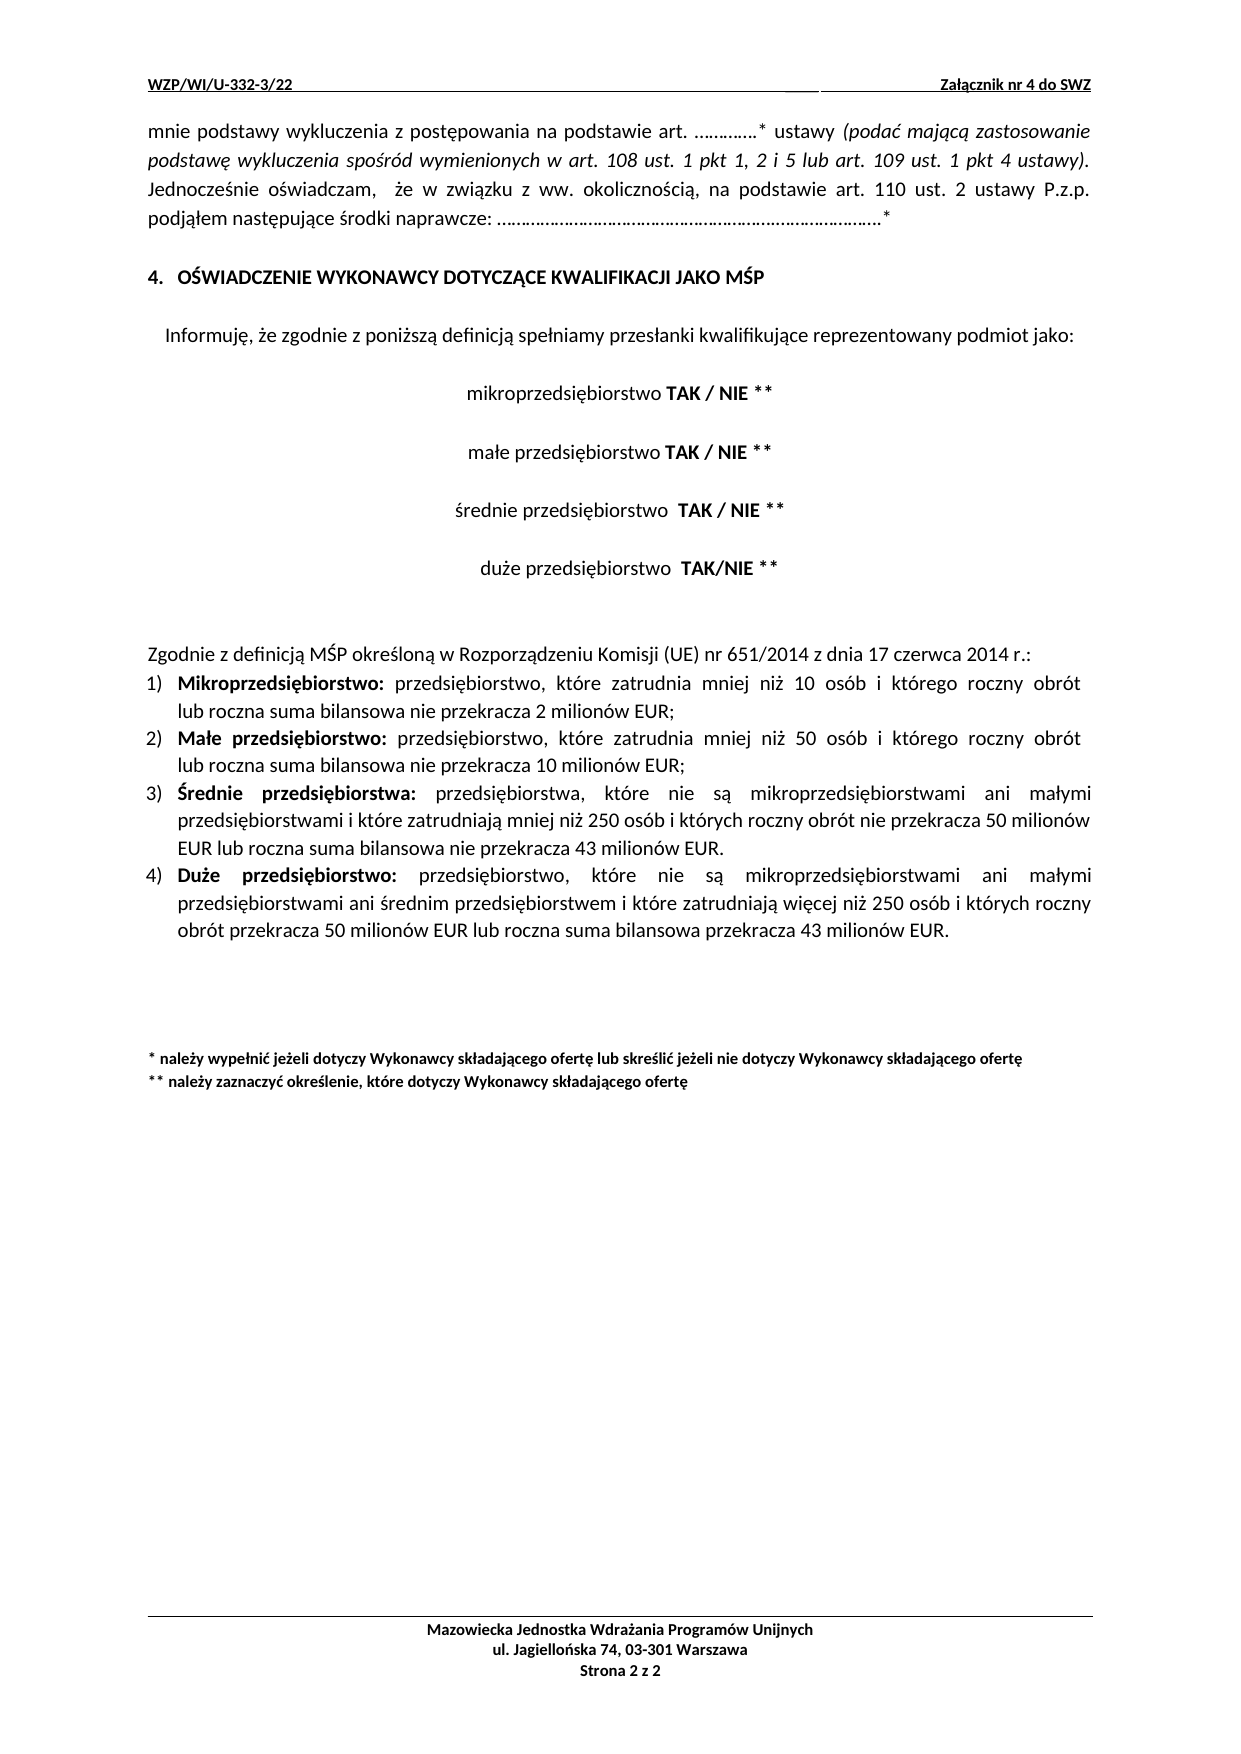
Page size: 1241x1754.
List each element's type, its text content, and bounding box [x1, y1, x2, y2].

text ** należy zaznaczyć określenie, które dotyczy Wykonawcy składającego ofertę [148, 1071, 1093, 1092]
text mikroprzedsiębiorstwo TAK / NIE ** [148, 381, 1093, 406]
list OŚWIADCZENIE WYKONAWCY DOTYCZĄCE KWALIFIKACJI JAKO MŚP [148, 264, 1093, 289]
text Informuję, że zgodnie z poniższą definicją spełniamy przesłanki kwalifikujące reprezentowany podmiot jako: [148, 322, 1093, 348]
list Średnie przedsiębiorstwa: przedsiębiorstwa, które nie są mikroprzedsiębiorstwami ani małymi przedsiębiorstwami i które zatrudniają mniej niż 250 osób i których roczny obrót nie przekracza 50 milionów EUR lub roczna suma bilansowa nie przekracza 43 milionów EUR. [162, 780, 1093, 860]
list Mikroprzedsiębiorstwo: przedsiębiorstwo, które zatrudnia mniej niż 10 osób i którego roczny obrót lub roczna suma bilansowa nie przekracza 2 milionów EUR; [162, 671, 1093, 723]
list Małe przedsiębiorstwo: przedsiębiorstwo, które zatrudnia mniej niż 50 osób i którego roczny obrót lub roczna suma bilansowa nie przekracza 10 milionów EUR; [162, 725, 1093, 778]
text średnie przedsiębiorstwo TAK / NIE ** [148, 497, 1093, 523]
text Zgodnie z definicją MŚP określoną w Rozporządzeniu Komisji (UE) nr 651/2014 z dnia 17 czerwca 2014 r.: [148, 641, 1093, 667]
text duże przedsiębiorstwo TAK/NIE ** [148, 556, 1093, 581]
text małe przedsiębiorstwo TAK / NIE ** [148, 439, 1093, 464]
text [148, 118, 1093, 231]
list Duże przedsiębiorstwo: przedsiębiorstwo, które nie są mikroprzedsiębiorstwami ani małymi przedsiębiorstwami ani średnim przedsiębiorstwem i które zatrudniają więcej niż 250 osób i których roczny obrót przekracza 50 milionów EUR lub roczna suma bilansowa przekracza 43 milionów EUR. [162, 862, 1093, 942]
text * należy wypełnić jeżeli dotyczy Wykonawcy składającego ofertę lub skreślić jeżeli nie dotyczy Wykonawcy składającego ofertę [148, 1048, 1093, 1068]
